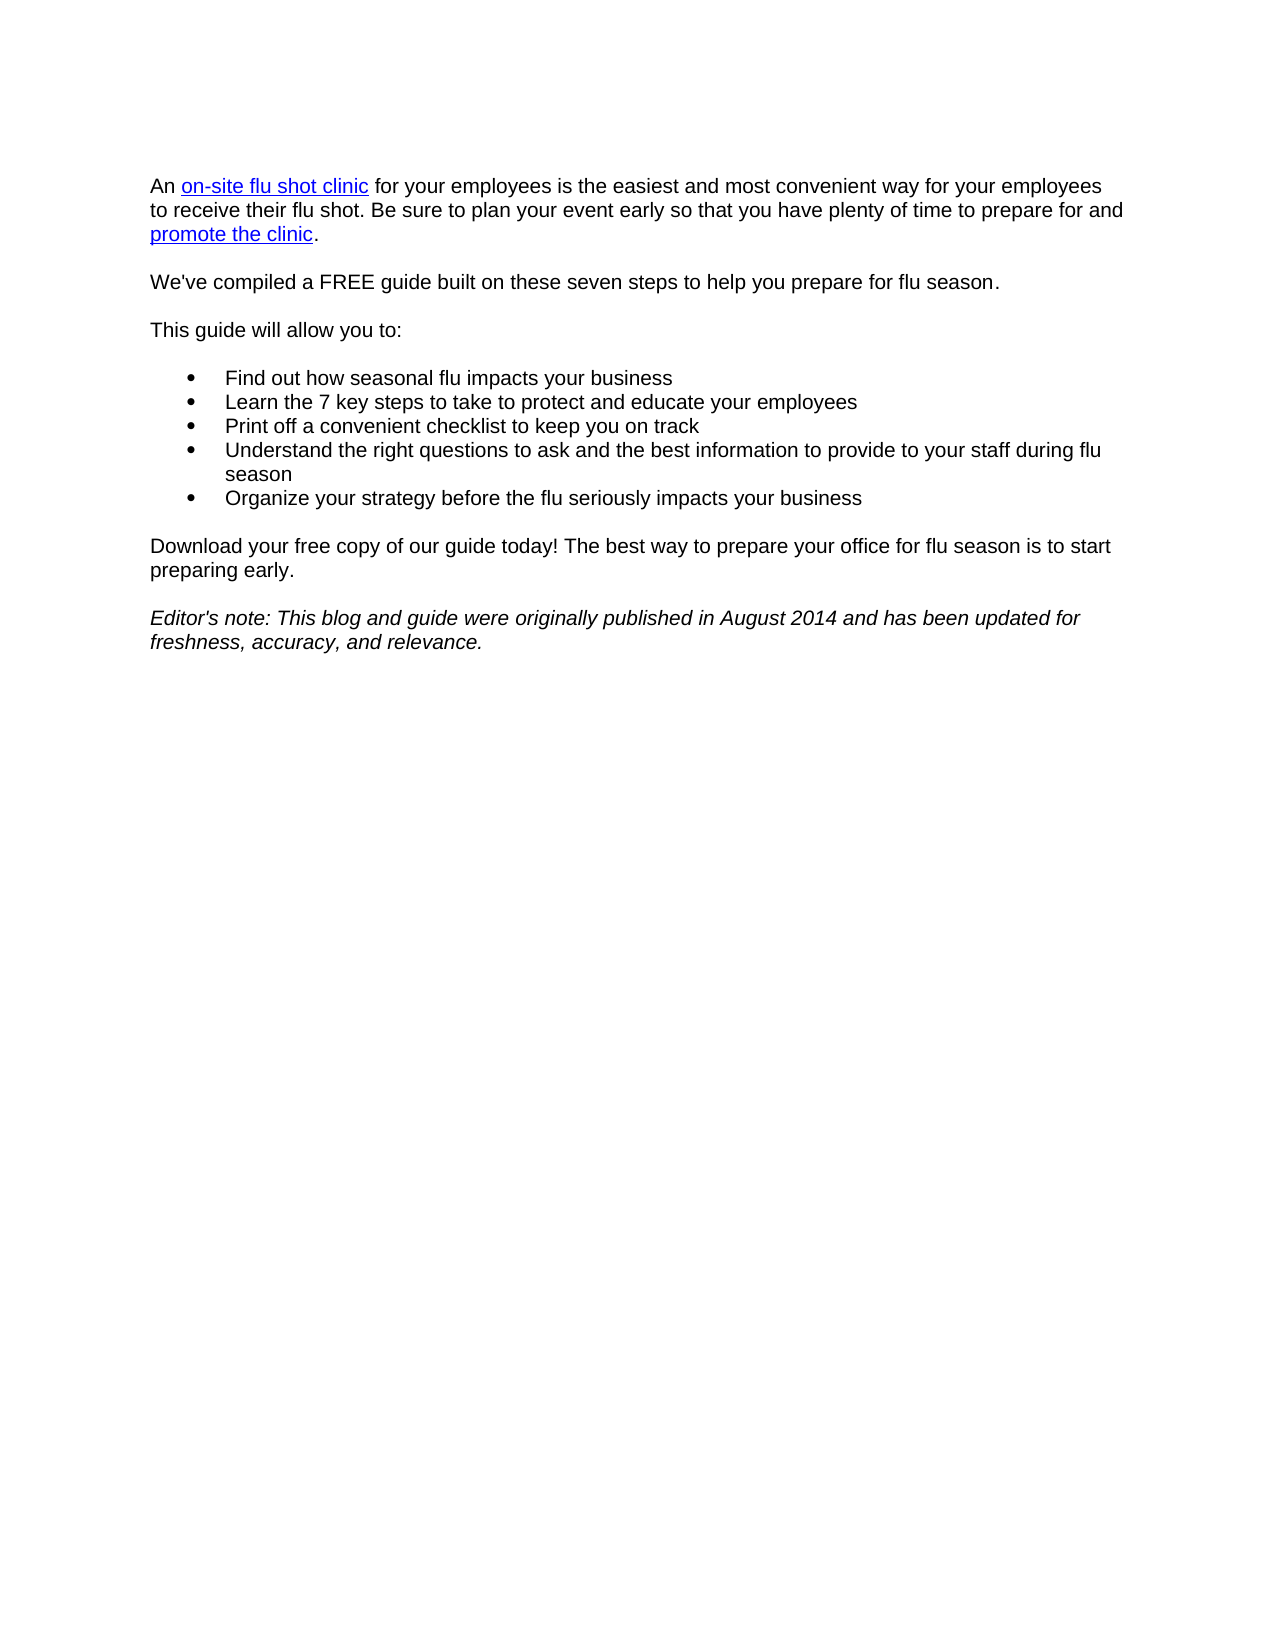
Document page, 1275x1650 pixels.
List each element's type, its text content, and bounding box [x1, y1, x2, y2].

list Organize your strategy before the flu seriously impacts your business [187, 486, 1125, 510]
text An on-site flu shot clinic for your employees is the easiest and most convenient way for your employees to receive their flu shot. Be sure to plan your event early so that you have plenty of time to prepare for and promote the clinic. [150, 174, 1125, 246]
text Download your free copy of our guide today! The best way to prepare your office for flu season is to start preparing early. [150, 534, 1125, 582]
text We've compiled a FREE guide built on these seven steps to help you prepare for flu season. [150, 270, 1125, 294]
text Editor's note: This blog and guide were originally published in August 2014 and has been updated for freshness, accuracy, and relevance. [150, 606, 1125, 654]
list Understand the right questions to ask and the best information to provide to your staff during flu season [187, 438, 1125, 486]
list Find out how seasonal flu impacts your business [187, 366, 1125, 390]
list Print off a convenient checklist to keep you on track [187, 414, 1125, 438]
list Learn the 7 key steps to take to protect and educate your employees [187, 390, 1125, 414]
text This guide will allow you to: [150, 318, 1125, 342]
